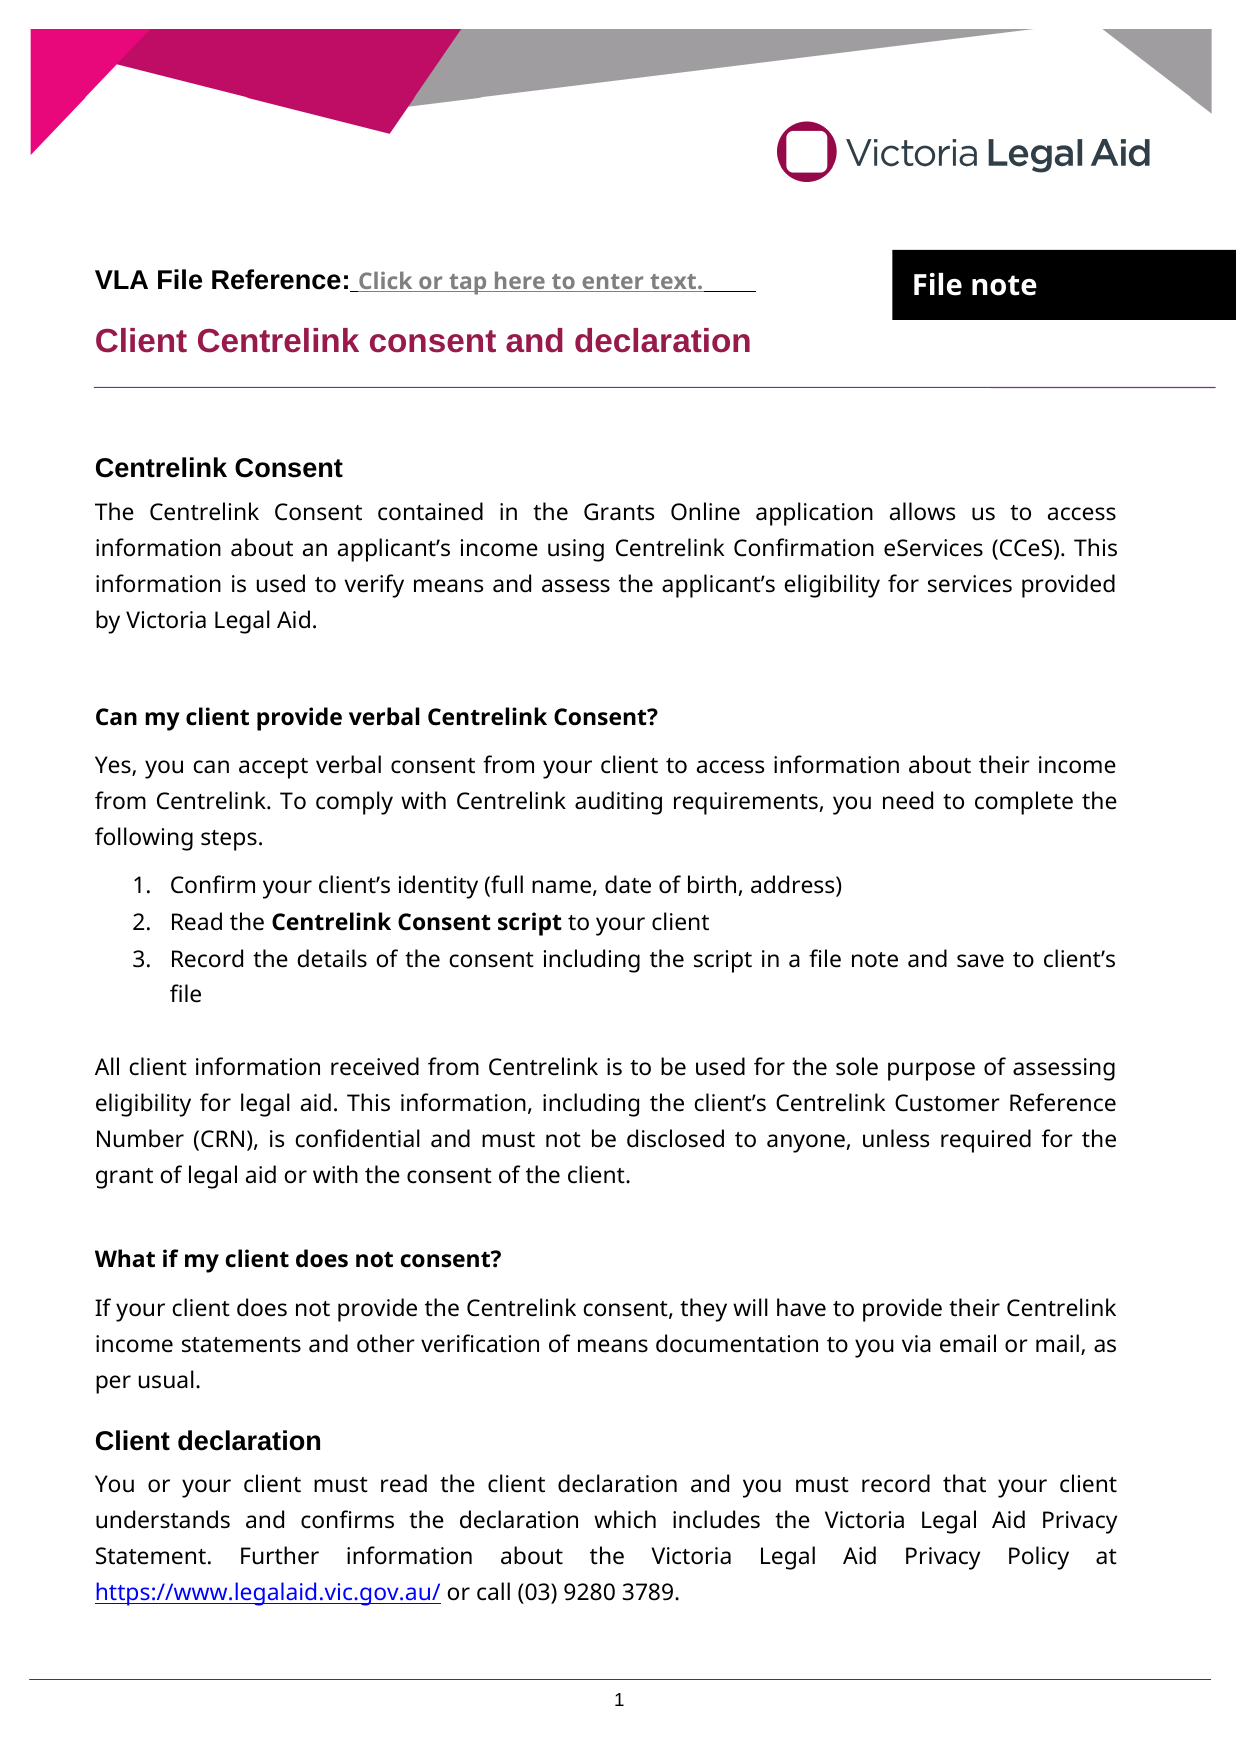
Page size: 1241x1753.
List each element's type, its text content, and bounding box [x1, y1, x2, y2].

list Read the Centrelink Consent script to your client [132, 906, 1118, 937]
text If your client does not provide the Centrelink consent, they will have to provide their Centrelink income statements and other verification of means documentation to you via email or mail, as per usual. [94, 1292, 1118, 1395]
subtitle Client Centrelink consent and declaration [94, 321, 1146, 359]
subtitle Client declaration [94, 1424, 1146, 1456]
subtitle VLA File Reference: [94, 264, 892, 296]
text What if my client does not consent? [94, 1243, 1118, 1274]
subtitle Centrelink Consent [94, 452, 1146, 483]
text Can my client provide verbal Centrelink Consent? [94, 700, 1118, 732]
text You or your client must read the client declaration and you must record that your client understands and confirms the declaration which includes the Victoria Legal Aid Privacy Statement. Further information about the Victoria Legal Aid Privacy Policy at https://www.legalaid.vic.gov.au/ or call (03) 9280 3789. [94, 1468, 1118, 1607]
list Confirm your client’s identity (full name, date of birth, address) [132, 869, 1118, 900]
list Record the details of the consent including the script in a file note and save to client’s file [132, 942, 1118, 1010]
picture [30, 29, 1212, 236]
text All client information received from Centrelink is to be used for the sole purpose of assessing eligibility for legal aid. This information, including the client’s Centrelink Customer Reference Number (CRN), is confidential and must not be disclosed to anyone, unless required for the grant of legal aid or with the consent of the client. [94, 1051, 1118, 1190]
text Yes, you can accept verbal consent from your client to access information about their income from Centrelink. To comply with Centrelink auditing requirements, you need to complete the following steps. [94, 749, 1118, 852]
text The Centrelink Consent contained in the Grants Online application allows us to access information about an applicant’s income using Centrelink Confirmation eServices (CCeS). This information is used to verify means and assess the applicant’s eligibility for services provided by Victoria Legal Aid. [94, 496, 1118, 635]
